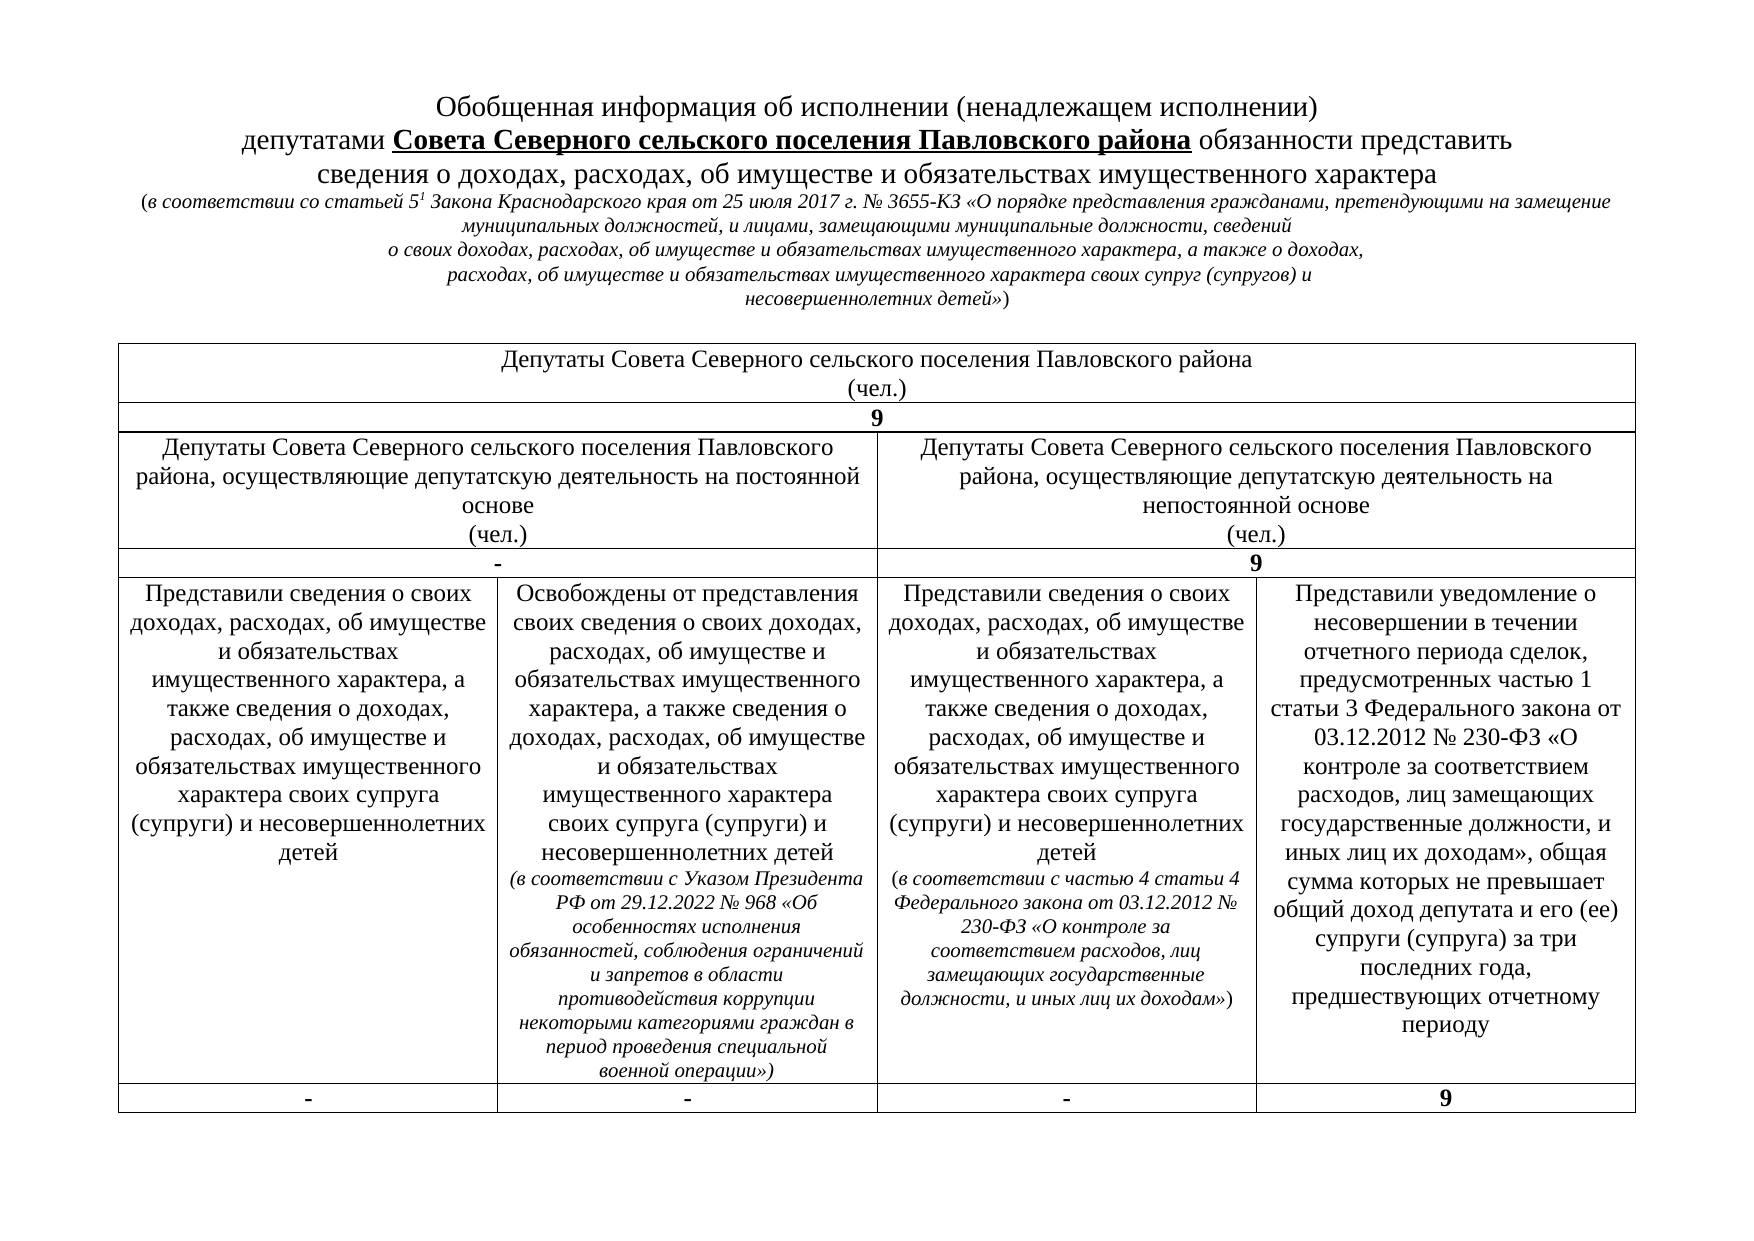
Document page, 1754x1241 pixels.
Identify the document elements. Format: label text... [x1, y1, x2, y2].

text расходах, об имуществе и обязательствах имущественного характера своих супруг (супругов) и [118, 261, 1636, 286]
table_cell - [878, 1084, 1256, 1112]
table_cell Представили сведения о своих доходах, расходах, об имуществе и обязательствах имущественного характера, а также сведения о доходах, расходах, об имуществе и обязательствах имущественного характера своих супруга (супруги) и несовершеннолетних детей [119, 578, 497, 1082]
table_cell - [498, 1084, 877, 1112]
table_cell Депутаты Совета Северного сельского поселения Павловского района, осуществляющие депутатскую деятельность на постоянной основе (чел.) [119, 433, 877, 547]
table_cell 9 [878, 549, 1635, 577]
table_cell Представили сведения о своих доходах, расходах, об имуществе и обязательствах имущественного характера, а также сведения о доходах, расходах, об имуществе и обязательствах имущественного характера своих супруга (супруги) и несовершеннолетних детей (в соответствии с частью 4 статьи 4 Федерального закона от 03.12.2012 № 230-ФЗ «О контроле за соответствием расходов, лиц замещающих государственные должности, и иных лиц их доходам») [878, 578, 1256, 1082]
table_header Депутаты Совета Северного сельского поселения Павловского района (чел.) [119, 344, 1635, 402]
text несовершеннолетних детей») [118, 286, 1636, 309]
text Обобщенная информация об исполнении (ненадлежащем исполнении) [118, 89, 1636, 122]
text сведения о доходах, расходах, об имуществе и обязательствах имущественного характера [118, 156, 1636, 189]
table_cell - [119, 549, 877, 577]
text о своих доходах, расходах, об имуществе и обязательствах имущественного характера, а также о доходах, [118, 237, 1636, 261]
table_cell Депутаты Совета Северного сельского поселения Павловского района, осуществляющие депутатскую деятельность на непостоянной основе (чел.) [878, 433, 1635, 547]
text депутатами Совета Северного сельского поселения Павловского района обязанности представить [118, 122, 1636, 156]
text (в соответствии со статьей 51 Закона Краснодарского края от 25 июля 2017 г. № 3655-КЗ «О порядке представления гражданами, претендующими на замещение муниципальных должностей, и лицами, замещающими муниципальные должности, сведений [118, 189, 1636, 237]
table_cell 9 [119, 403, 1635, 431]
table_cell - [119, 1084, 497, 1112]
table_cell Представили уведомление о несовершении в течении отчетного периода сделок, предусмотренных частью 1 статьи 3 Федерального закона от 03.12.2012 № 230-ФЗ «О контроле за соответствием расходов, лиц замещающих государственные должности, и иных лиц их доходам», общая сумма которых не превышает общий доход депутата и его (ее) супруги (супруга) за три последних года, предшествующих отчетному периоду [1257, 578, 1635, 1082]
table_cell Освобождены от представления своих сведения о своих доходах, расходах, об имуществе и обязательствах имущественного характера, а также сведения о доходах, расходах, об имуществе и обязательствах имущественного характера своих супруга (супруги) и несовершеннолетних детей (в соответствии с Указом Президента РФ от 29.12.2022 № 968 «Об особенностях исполнения обязанностей, соблюдения ограничений и запретов в области противодействия коррупции некоторыми категориями граждан в период проведения специальной военной операции») [498, 578, 877, 1082]
table_cell 9 [1257, 1084, 1635, 1112]
